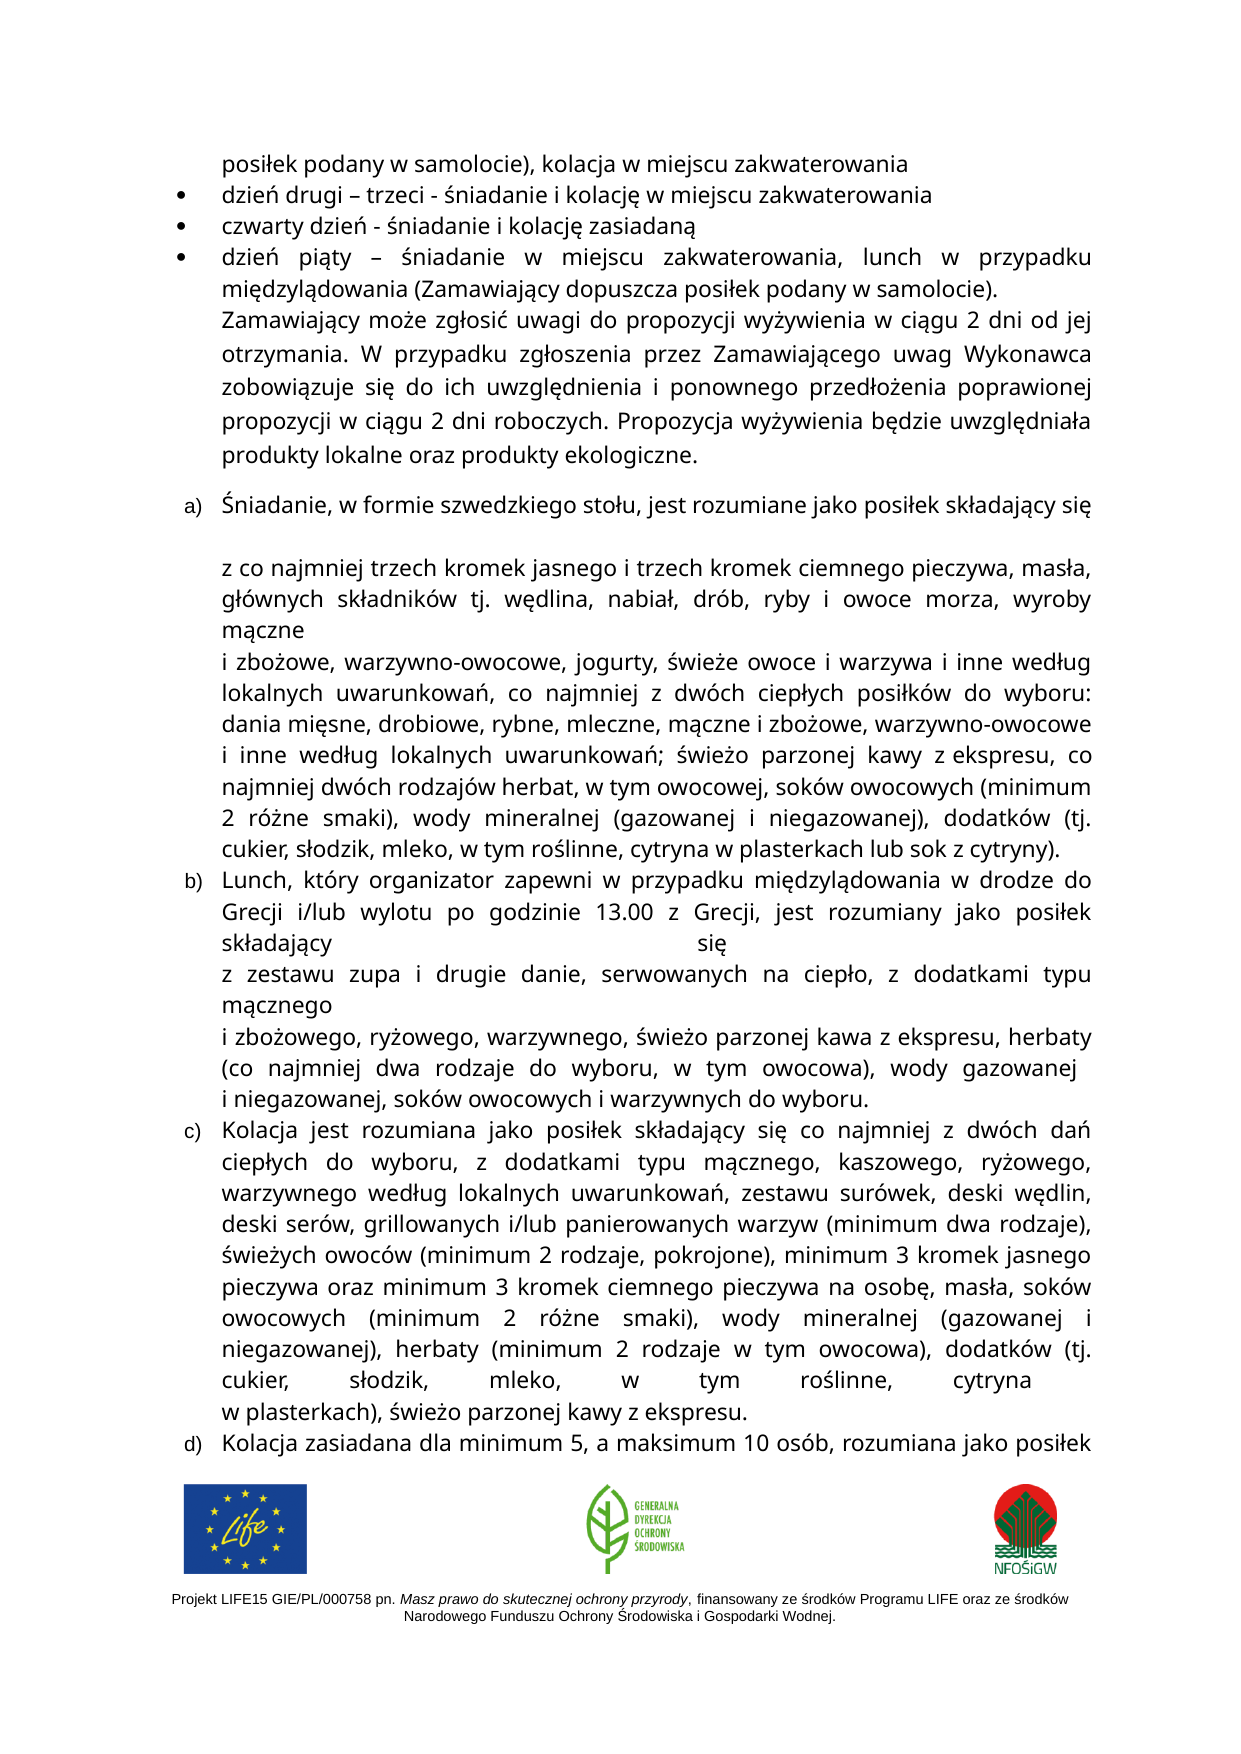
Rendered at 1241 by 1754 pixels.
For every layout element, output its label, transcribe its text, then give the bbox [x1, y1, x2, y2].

list dzień drugi – trzeci - śniadanie i kolację w miejscu zakwaterowania [177, 179, 1093, 210]
list Śniadanie, w formie szwedzkiego stołu, jest rozumiane jako posiłek składający się z co najmniej trzech kromek jasnego i trzech kromek ciemnego pieczywa, masła, głównych składników tj. wędlina, nabiał, drób, ryby i owoce morza, wyroby mączne i zbożowe, warzywno-owocowe, jogurty, świeże owoce i warzywa i inne według lokalnych uwarunkowań, co najmniej z dwóch ciepłych posiłków do wyboru: dania mięsne, drobiowe, rybne, mleczne, mączne i zbożowe, warzywno-owocowe i inne według lokalnych uwarunkowań; świeżo parzonej kawy z ekspresu, co najmniej dwóch rodzajów herbat, w tym owocowej, soków owocowych (minimum 2 różne smaki), wody mineralnej (gazowanej i niegazowanej), dodatków (tj. cukier, słodzik, mleko, w tym roślinne, cytryna w plasterkach lub sok z cytryny). [184, 489, 1093, 864]
list dzień piąty – śniadanie w miejscu zakwaterowania, lunch w przypadku międzylądowania (Zamawiający dopuszcza posiłek podany w samolocie). [177, 241, 1093, 304]
text Zamawiający może zgłosić uwagi do propozycji wyżywienia w ciągu 2 dni od jej otrzymania. W przypadku zgłoszenia przez Zamawiającego uwag Wykonawca zobowiązuje się do ich uwzględnienia i ponownego przedłożenia poprawionej propozycji w ciągu 2 dni roboczych. Propozycja wyżywienia będzie uwzględniała produkty lokalne oraz produkty ekologiczne. [221, 304, 1093, 470]
list Lunch, który organizator zapewni w przypadku międzylądowania w drodze do Grecji i/lub wylotu po godzinie 13.00 z Grecji, jest rozumiany jako posiłek składający się z zestawu zupa i drugie danie, serwowanych na ciepło, z dodatkami typu mącznego i zbożowego, ryżowego, warzywnego, świeżo parzonej kawa z ekspresu, herbaty (co najmniej dwa rodzaje do wyboru, w tym owocowa), wody gazowanej i niegazowanej, soków owocowych i warzywnych do wyboru. [184, 864, 1093, 1114]
picture [183, 1484, 1057, 1574]
list Kolacja jest rozumiana jako posiłek składający się co najmniej z dwóch dań ciepłych do wyboru, z dodatkami typu mącznego, kaszowego, ryżowego, warzywnego według lokalnych uwarunkowań, zestawu surówek, deski wędlin, deski serów, grillowanych i/lub panierowanych warzyw (minimum dwa rodzaje), świeżych owoców (minimum 2 rodzaje, pokrojone), minimum 3 kromek jasnego pieczywa oraz minimum 3 kromek ciemnego pieczywa na osobę, masła, soków owocowych (minimum 2 różne smaki), wody mineralnej (gazowanej i niegazowanej), herbaty (minimum 2 rodzaje w tym owocowa), dodatków (tj. cukier, słodzik, mleko, w tym roślinne, cytryna w plasterkach), świeżo parzonej kawy z ekspresu. [184, 1114, 1093, 1427]
list dzień pierwszy – lunch w przypadku międzylądowania (Zamawiający dopuszcza posiłek podany w samolocie), kolacja w miejscu zakwaterowania [177, 148, 1093, 179]
list czwarty dzień - śniadanie i kolację zasiadaną [177, 210, 1093, 241]
